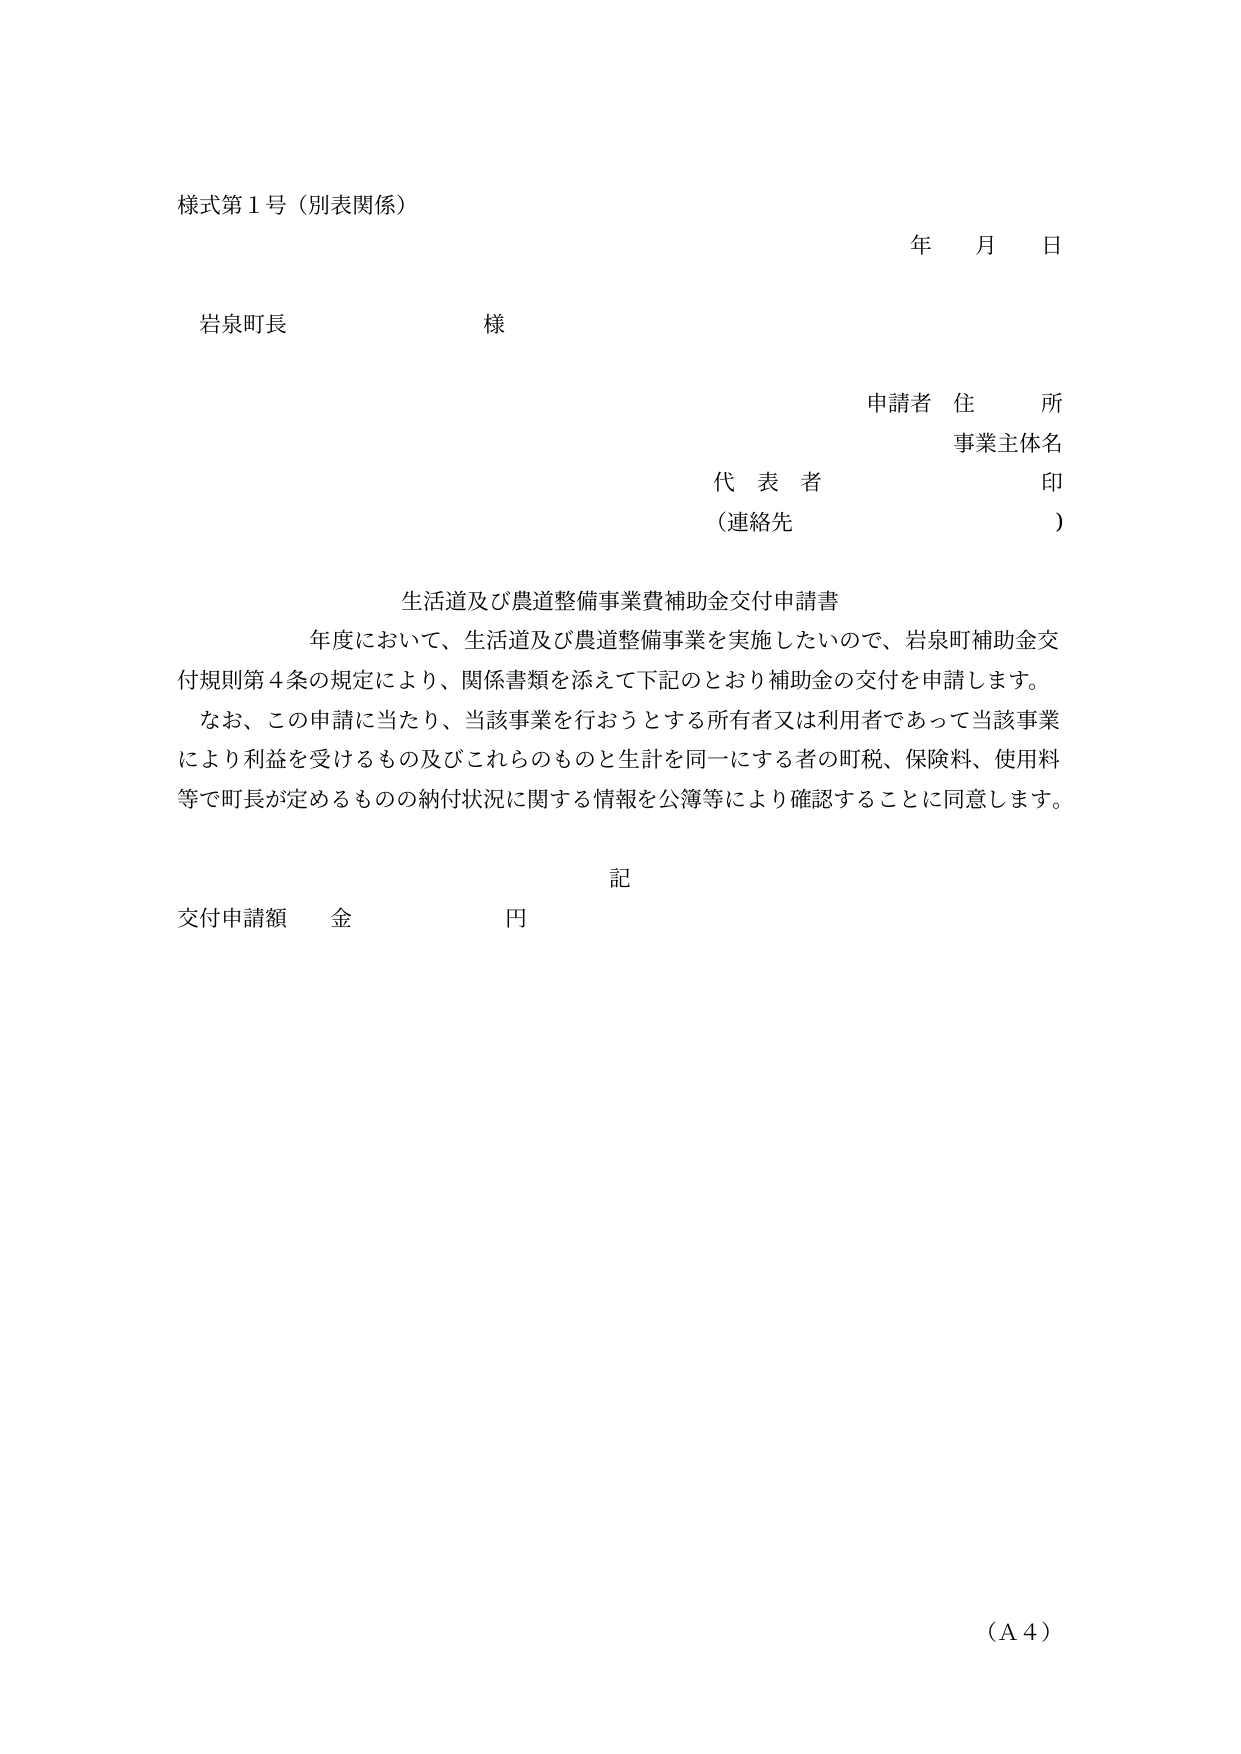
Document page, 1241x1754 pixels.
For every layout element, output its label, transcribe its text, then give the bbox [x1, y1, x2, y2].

text 岩泉町長 様 [177, 303, 1063, 343]
text 年 月 日 [177, 224, 1063, 263]
text なお、この申請に当たり、当該事業を行おうとする所有者又は利用者であって当該事業により利益を受けるもの及びこれらのものと生計を同一にする者の町税、保険料、使用料等で町長が定めるものの納付状況に関する情報を公簿等により確認することに同意します。 [177, 699, 1063, 818]
text 様式第１号（別表関係） [177, 184, 1063, 224]
text 交付申請額 金 円 [177, 897, 1063, 936]
text 申請者 住 所 [177, 382, 1063, 422]
text 記 [177, 857, 1063, 897]
text 生活道及び農道整備事業費補助金交付申請書 [177, 580, 1063, 620]
text 年度において、生活道及び農道整備事業を実施したいので、岩泉町補助金交付規則第４条の規定により、関係書類を添えて下記のとおり補助金の交付を申請します。 [177, 620, 1063, 699]
text （連絡先 ) [177, 501, 1063, 541]
text 事業主体名 [177, 422, 1063, 461]
text 代 表 者 印 [177, 461, 1063, 501]
